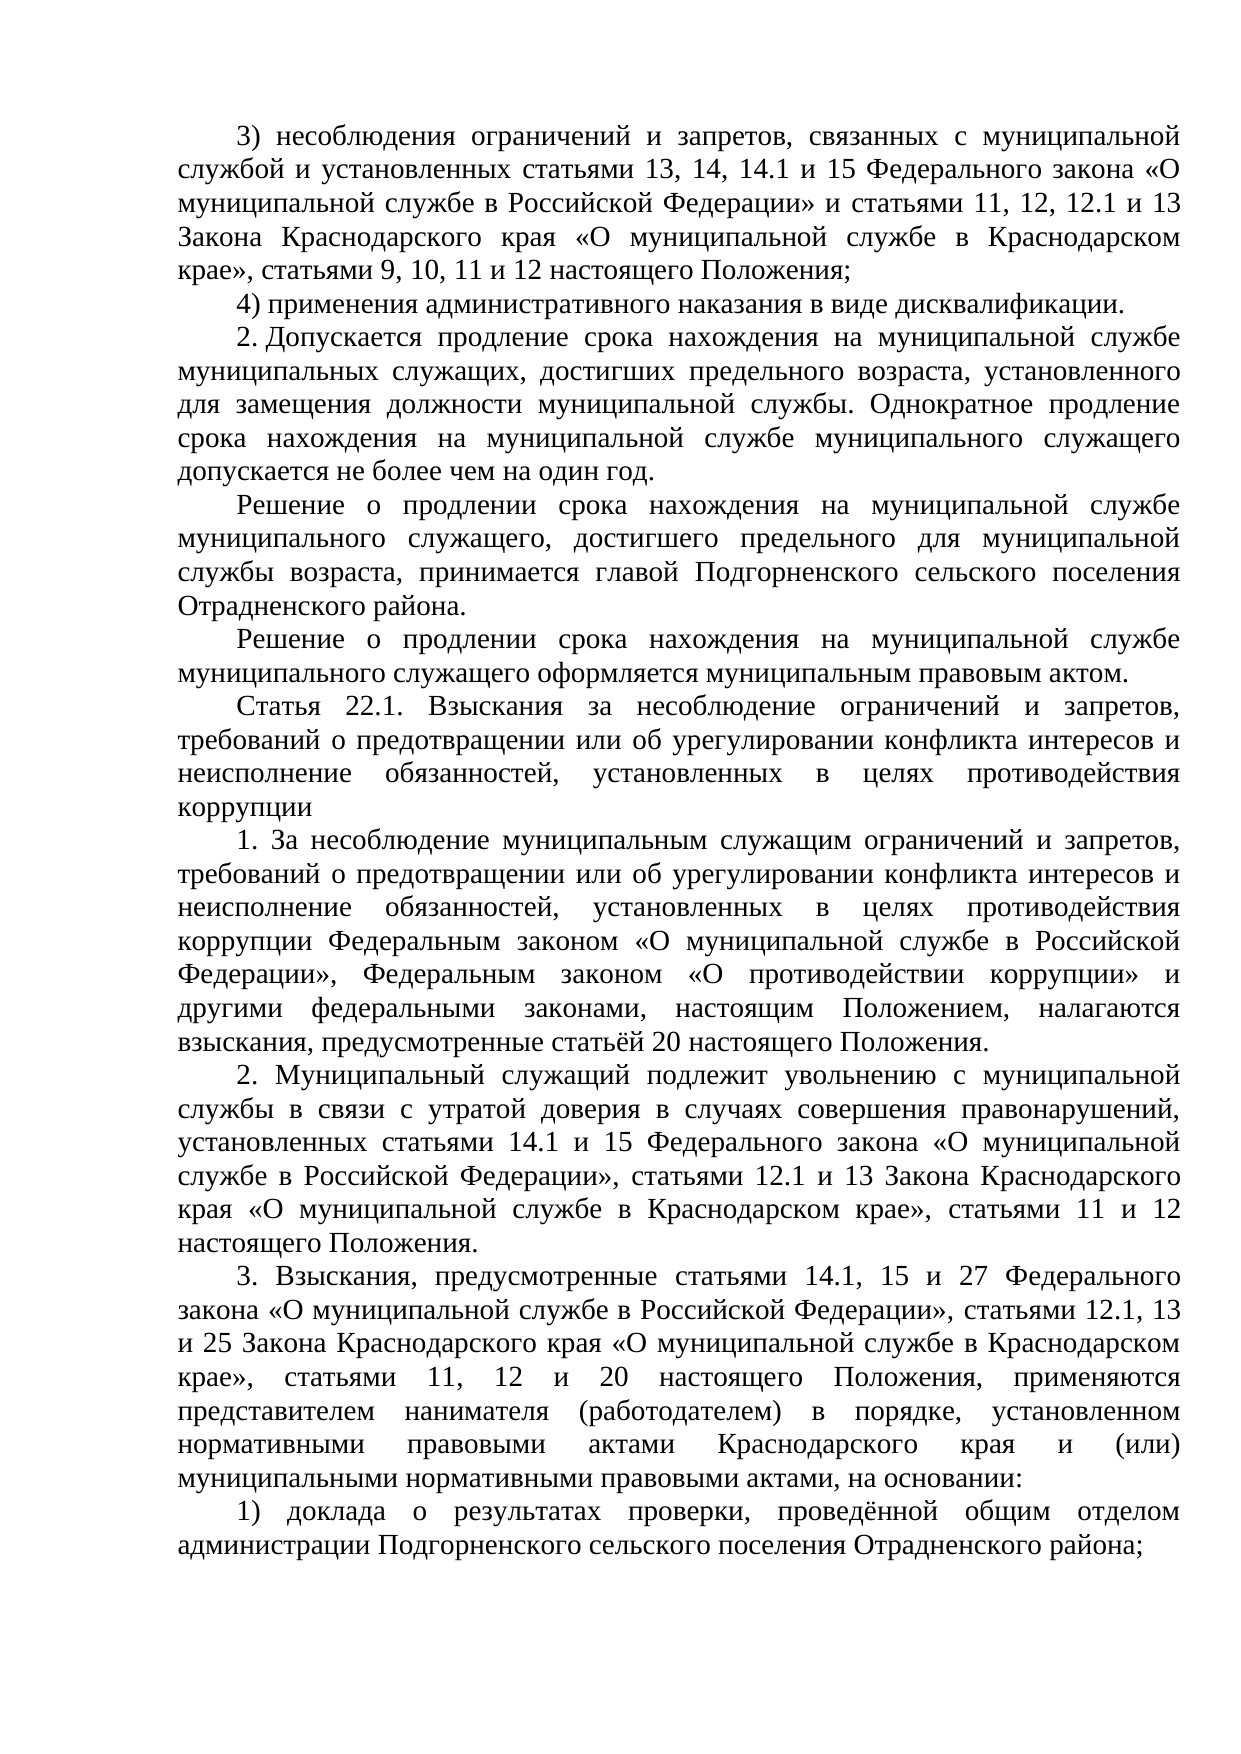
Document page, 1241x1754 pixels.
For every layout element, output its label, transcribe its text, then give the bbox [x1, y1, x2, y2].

text 1. За несоблюдение муниципальным служащим ограничений и запретов, требований о предотвращении или об урегулировании конфликта интересов и неисполнение обязанностей, установленных в целях противодействия коррупции Федеральным законом «О муниципальной службе в Российской Федерации», Федеральным законом «О противодействии коррупции» и другими федеральными законами, настоящим Положением, налагаются взыскания, предусмотренные статьёй 20 настоящего Положения. [177, 822, 1181, 1057]
text 2. Допускается продление срока нахождения на муниципальной службе муниципальных служащих, достигших предельного возраста, установленного для замещения должности муниципальной службы. Однократное продление срока нахождения на муниципальной службе муниципального служащего допускается не более чем на один год. [177, 319, 1181, 487]
text Статья 22.1. Взыскания за несоблюдение ограничений и запретов, требований о предотвращении или об урегулировании конфликта интересов и неисполнение обязанностей, установленных в целях противодействия коррупции [177, 688, 1181, 822]
text 3. Взыскания, предусмотренные статьями 14.1, 15 и 27 Федерального закона «О муниципальной службе в Российской Федерации», статьями 12.1, 13 и 25 Закона Краснодарского края «О муниципальной службе в Краснодарском крае», статьями 11, 12 и 20 настоящего Положения, применяются представителем нанимателя (работодателем) в порядке, установленном нормативными правовыми актами Краснодарского края и (или) муниципальными нормативными правовыми актами, на основании: [177, 1258, 1181, 1493]
text 1) доклада о результатах проверки, проведённой общим отделом администрации Подгорненского сельского поселения Отрадненского района; [177, 1493, 1181, 1560]
text Решение о продлении срока нахождения на муниципальной службе муниципального служащего, достигшего предельного для муниципальной службы возраста, принимается главой Подгорненского сельского поселения Отрадненского района. [177, 487, 1181, 621]
text 2. Муниципальный служащий подлежит увольнению с муниципальной службы в связи с утратой доверия в случаях совершения правонарушений, установленных статьями 14.1 и 15 Федерального закона «О муниципальной службе в Российской Федерации», статьями 12.1 и 13 Закона Краснодарского края «О муниципальной службе в Краснодарском крае», статьями 11 и 12 настоящего Положения. [177, 1057, 1181, 1258]
text Решение о продлении срока нахождения на муниципальной службе муниципального служащего оформляется муниципальным правовым актом. [177, 621, 1181, 688]
text 3) несоблюдения ограничений и запретов, связанных с муниципальной службой и установленных статьями 13, 14, 14.1 и 15 Федерального закона «О муниципальной службе в Российской Федерации» и статьями 11, 12, 12.1 и 13 Закона Краснодарского края «О муниципальной службе в Краснодарском крае», статьями 9, 10, 11 и 12 настоящего Положения; [177, 118, 1181, 286]
text 4) применения административного наказания в виде дисквалификации. [177, 286, 1181, 319]
